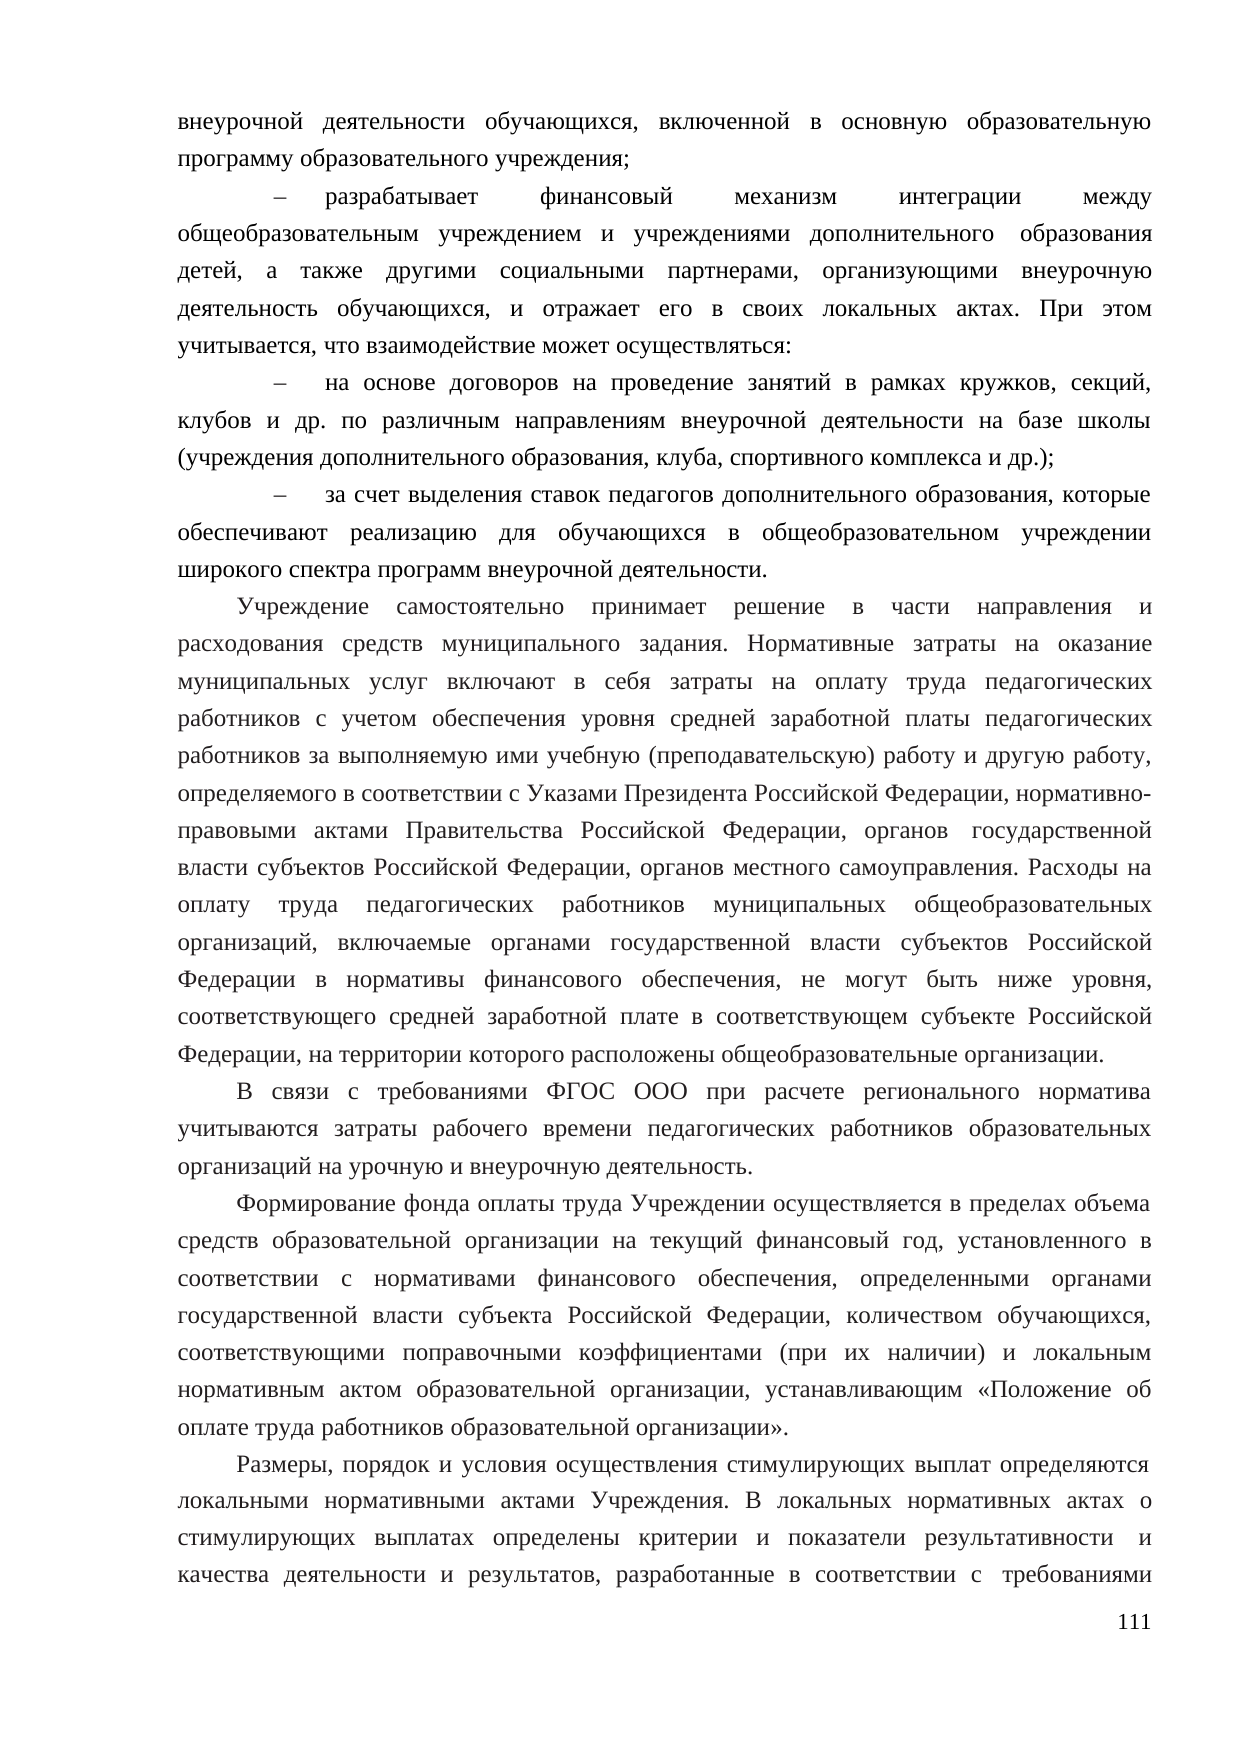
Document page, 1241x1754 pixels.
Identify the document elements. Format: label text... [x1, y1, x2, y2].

list разрабатывает финансовый механизм интеграции между общеобразовательным учреждением и учреждениями дополнительного образования детей, а также другими социальными партнерами, организующими внеурочную деятельность обучающихся, и отражает его в своих локальных актах. При этом учитывается, что взаимодействие может осуществляться: [177, 181, 1152, 359]
text Размеры, порядок и условия осуществления стимулирующих выплат определяются [236, 1449, 1194, 1478]
text Учреждение самостоятельно принимает решение в части направления и расходования средств муниципального задания. Нормативные затраты на оказание муниципальных услуг включают в себя затраты на оплату труда педагогических работников с учетом обеспечения уровня средней заработной платы педагогических работников за выполняемую ими учебную (преподавательскую) работу и другую работу, определяемого в соответствии с Указами Президента Российской Федерации, нормативно- правовыми актами Правительства Российской Федерации, органов государственной власти субъектов Российской Федерации, органов местного самоуправления. Расходы на оплату труда педагогических работников муниципальных общеобразовательных организаций, включаемые органами государственной власти субъектов Российской Федерации в нормативы финансового обеспечения, не могут быть ниже уровня, соответствующего средней заработной плате в соответствующем субъекте Российской Федерации, на территории которого расположены общеобразовательные организации. [177, 591, 1152, 1067]
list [177, 106, 1151, 172]
text В связи с требованиями ФГОС ООО при расчете регионального норматива учитываются затраты рабочего времени педагогических работников образовательных организаций на урочную и внеурочную деятельность. [177, 1076, 1152, 1179]
list за счет выделения ставок педагогов дополнительного образования, которые обеспечивают реализацию для обучающихся в общеобразовательном учреждении широкого спектра программ внеурочной деятельности. [177, 479, 1152, 583]
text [177, 1485, 1152, 1588]
list на основе договоров на проведение занятий в рамках кружков, секций, клубов и др. по различным направлениям внеурочной деятельности на базе школы (учреждения дополнительного образования, клуба, спортивного комплекса и др.); [177, 367, 1151, 471]
text Формирование фонда оплаты труда Учреждении осуществляется в пределах объема средств образовательной организации на текущий финансовый год, установленного в соответствии с нормативами финансового обеспечения, определенными органами государственной власти субъекта Российской Федерации, количеством обучающихся, соответствующими поправочными коэффициентами (при их наличии) и локальным нормативным актом образовательной организации, устанавливающим «Положение об оплате труда работников образовательной организации». [177, 1188, 1152, 1441]
